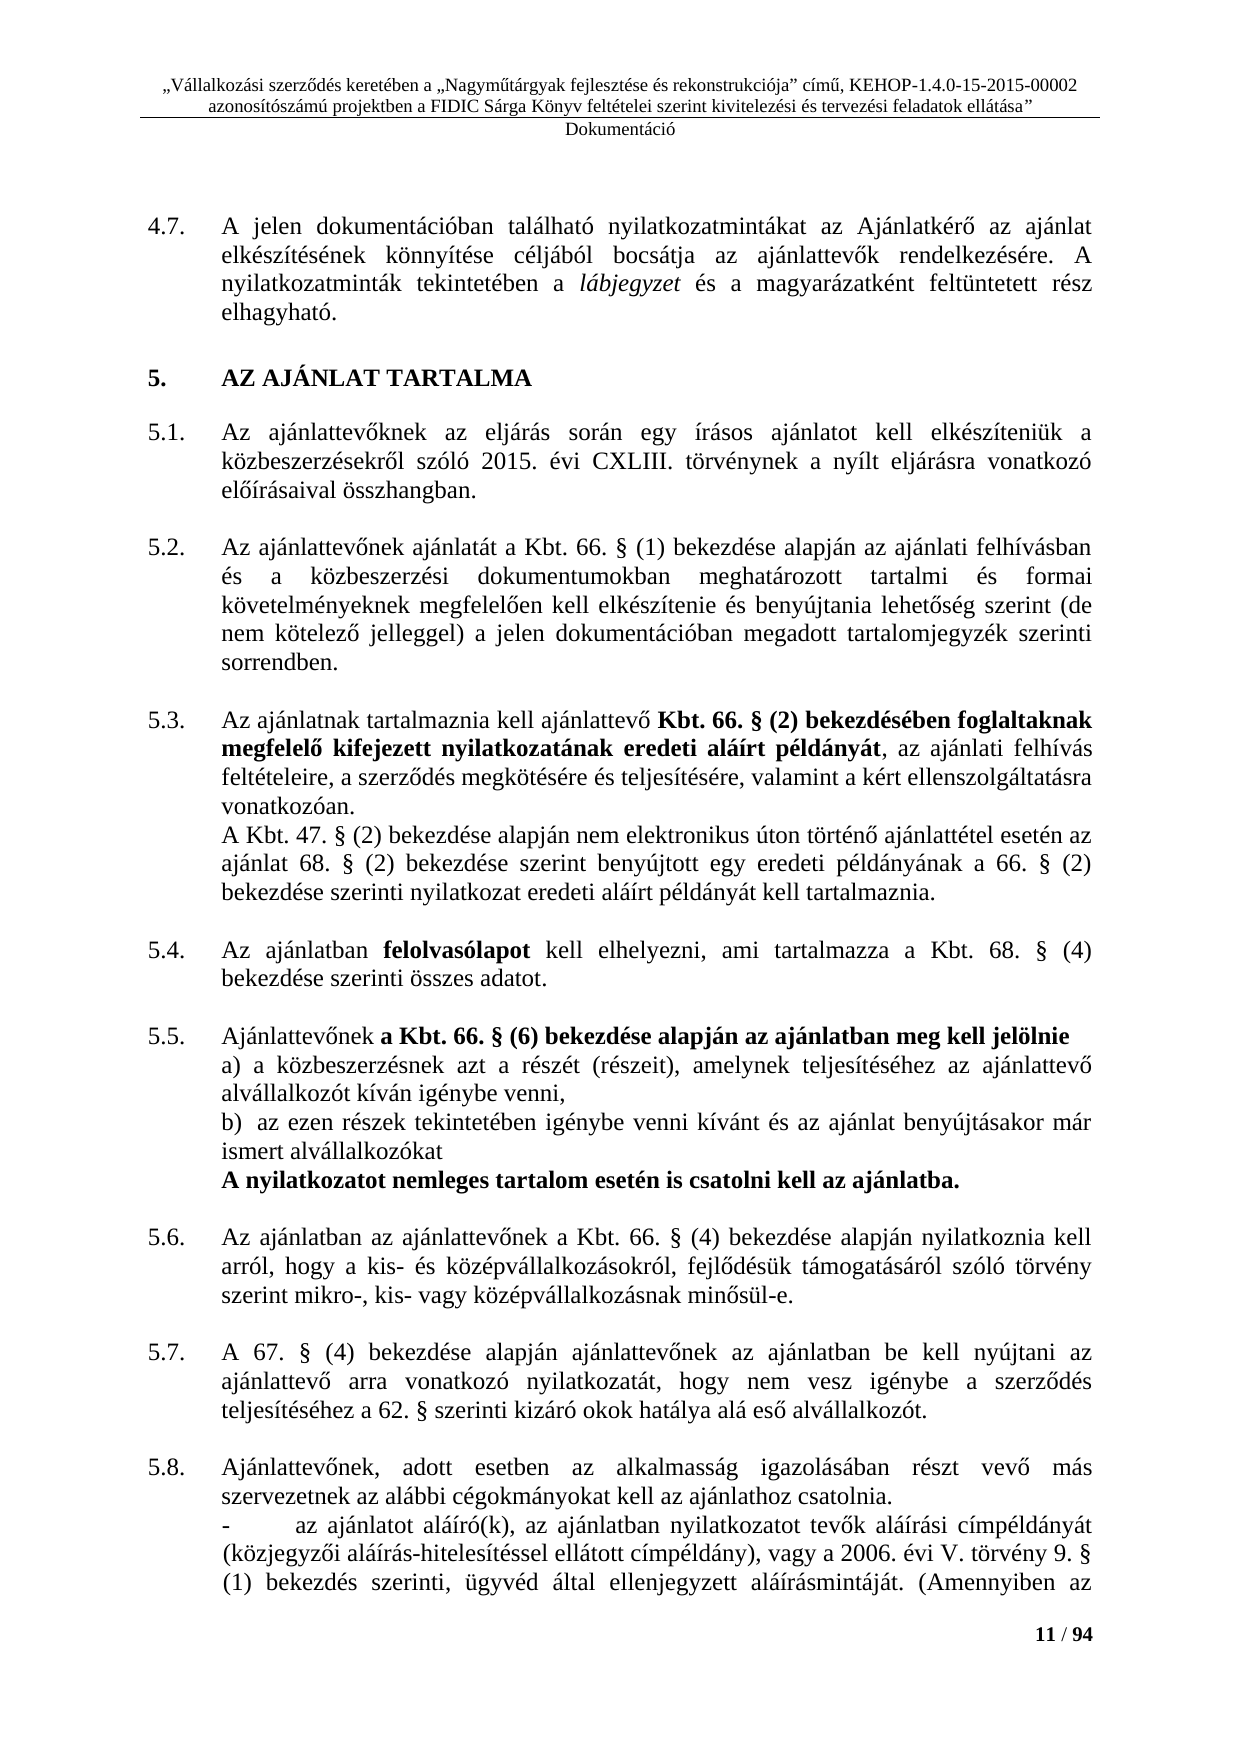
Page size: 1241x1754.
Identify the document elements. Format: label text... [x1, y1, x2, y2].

list Az ajánlattevőknek az eljárás során egy írásos ajánlatot kell elkészíteniük a közbeszerzésekről szóló 2015. évi CXLIII. törvénynek a nyílt eljárásra vonatkozó előírásaival összhangban. [148, 417, 1093, 503]
text a) a közbeszerzésnek azt a részét (részeit), amelynek teljesítéséhez az ajánlattevő alvállalkozót kíván igénybe venni, [221, 1050, 1093, 1107]
list AZ AJÁNLAT TARTALMA [148, 363, 1093, 392]
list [222, 1510, 1093, 1596]
list Az ajánlattevőnek ajánlatát a Kbt. 66. § (1) bekezdése alapján az ajánlati felhívásban és a közbeszerzési dokumentumokban meghatározott tartalmi és formai követelményeknek megfelelően kell elkészítenie és benyújtania lehetőség szerint (de nem kötelező jelleggel) a jelen dokumentációban megadott tartalomjegyzék szerinti sorrendben. [148, 532, 1093, 676]
list Ajánlattevőnek a Kbt. 66. § (6) bekezdése alapján az ajánlatban meg kell jelölnie [148, 1021, 1093, 1050]
list A jelen dokumentációban található nyilatkozatmintákat az Ajánlatkérő az ajánlat elkészítésének könnyítése céljából bocsátja az ajánlattevők rendelkezésére. A nyilatkozatminták tekintetében a lábjegyzet és a magyarázatként feltüntetett rész elhagyható. [148, 211, 1093, 326]
text b) az ezen részek tekintetében igénybe venni kívánt és az ajánlat benyújtásakor már ismert alvállalkozókat [221, 1107, 1093, 1165]
list Az ajánlatnak tartalmaznia kell ajánlattevő Kbt. 66. § (2) bekezdésében foglaltaknak megfelelő kifejezett nyilatkozatának eredeti aláírt példányát, az ajánlati felhívás feltételeire, a szerződés megkötésére és teljesítésére, valamint a kért ellenszolgáltatásra vonatkozóan. [148, 705, 1093, 820]
text A nyilatkozatot nemleges tartalom esetén is csatolni kell az ajánlatba. [221, 1165, 1093, 1193]
text A Kbt. 47. § (2) bekezdése alapján nem elektronikus úton történő ajánlattétel esetén az ajánlat 68. § (2) bekezdése szerint benyújtott egy eredeti példányának a 66. § (2) bekezdése szerinti nyilatkozat eredeti aláírt példányát kell tartalmaznia. [221, 820, 1093, 906]
list Az ajánlatban felolvasólapot kell elhelyezni, ami tartalmazza a Kbt. 68. § (4) bekezdése szerinti összes adatot. [148, 935, 1093, 992]
list Az ajánlatban az ajánlattevőnek a Kbt. 66. § (4) bekezdése alapján nyilatkoznia kell arról, hogy a kis- és középvállalkozásokról, fejlődésük támogatásáról szóló törvény szerint mikro-, kis- vagy középvállalkozásnak minősül-e. [148, 1222, 1093, 1308]
list Ajánlattevőnek, adott esetben az alkalmasság igazolásában részt vevő más szervezetnek az alábbi cégokmányokat kell az ajánlathoz csatolnia. [148, 1452, 1093, 1510]
list A 67. § (4) bekezdése alapján ajánlattevőnek az ajánlatban be kell nyújtani az ajánlattevő arra vonatkozó nyilatkozatát, hogy nem vesz igénybe a szerződés teljesítéséhez a 62. § szerinti kizáró okok hatálya alá eső alvállalkozót. [148, 1337, 1093, 1423]
